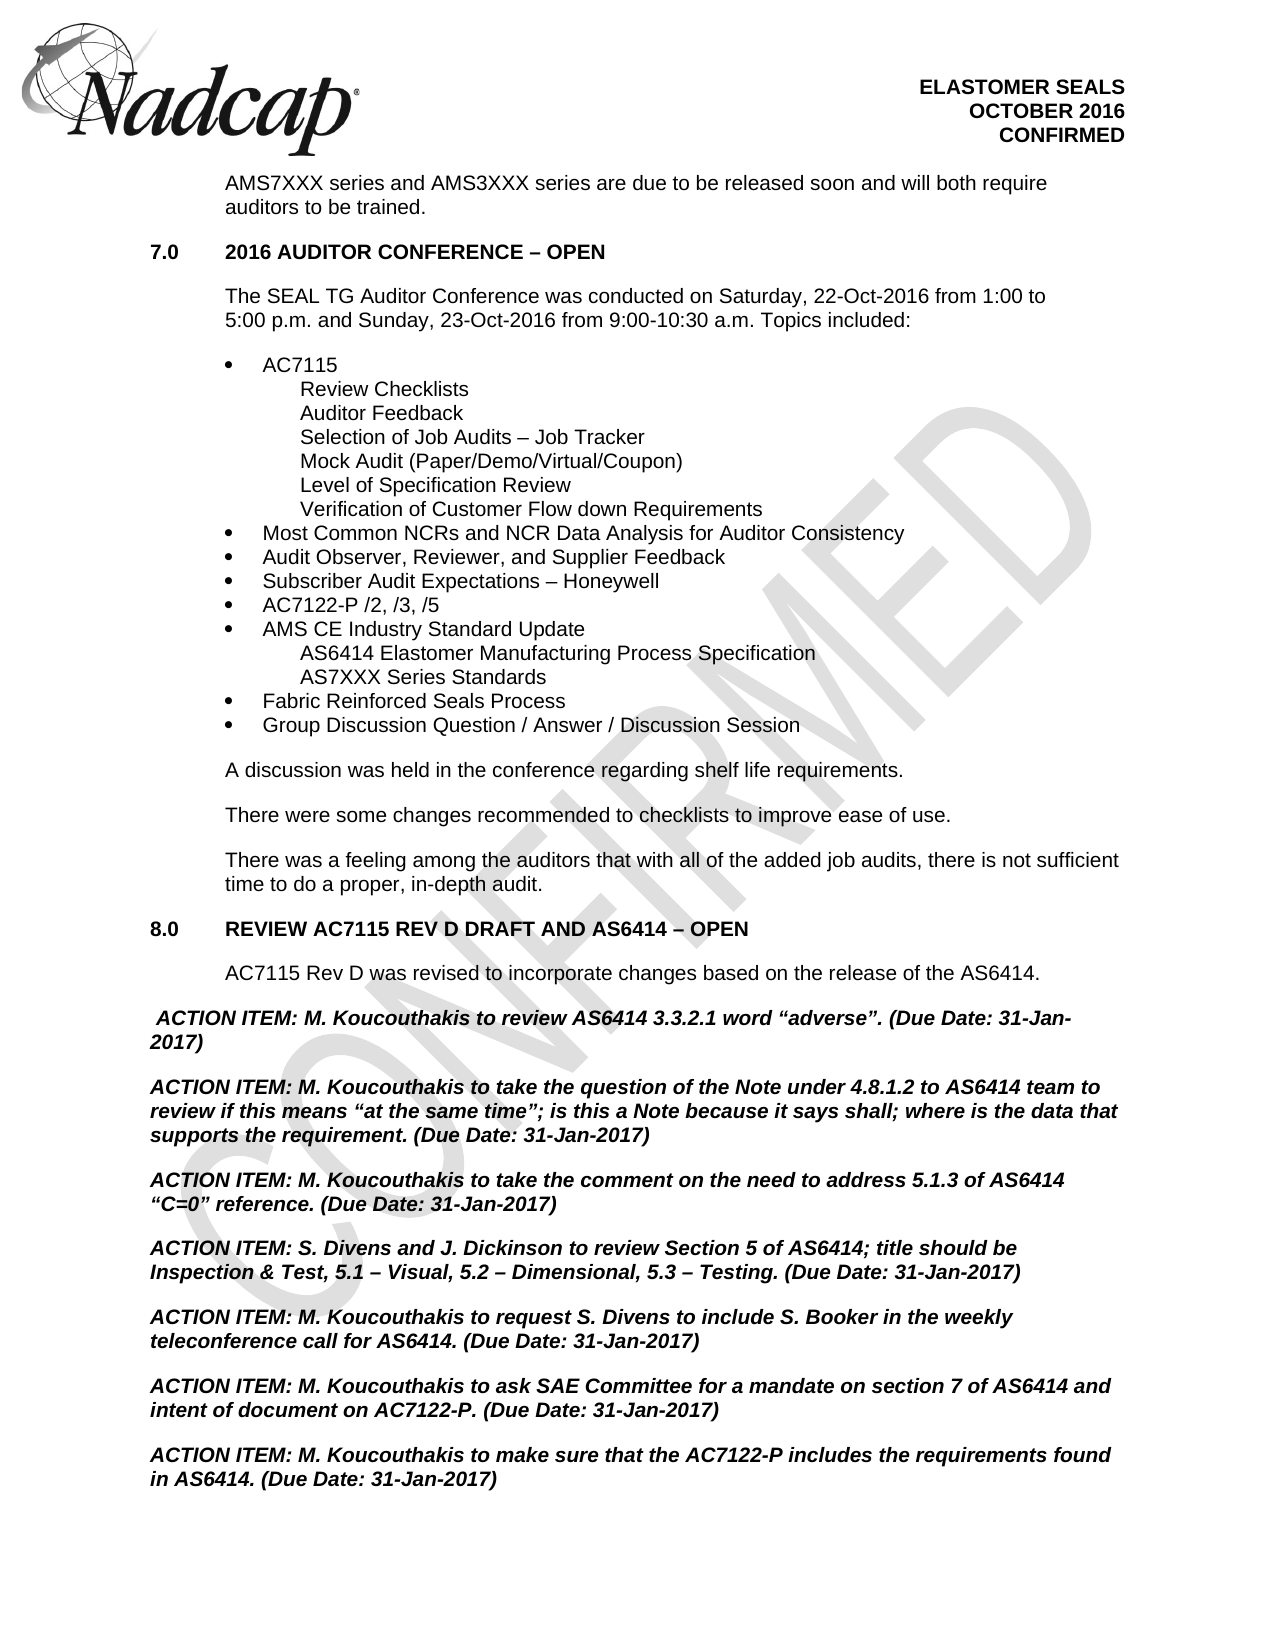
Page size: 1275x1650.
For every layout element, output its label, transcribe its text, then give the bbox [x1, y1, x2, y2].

text A discussion was held in the conference regarding shelf life requirements. [225, 758, 1125, 782]
picture [21, 23, 360, 156]
text AC7115 Rev D was revised to incorporate changes based on the release of the AS6414. [225, 961, 1125, 985]
list AMS CE Industry Standard Update [225, 617, 1125, 641]
text The SEAL TG Auditor Conference was conducted on Saturday, 22-Oct-2016 from 1:00 to 5:00 p.m. and Sunday, 23-Oct-2016 from 9:00-10:30 a.m. Topics included: [225, 284, 1125, 332]
text ACTION ITEM: M. Koucouthakis to ask SAE Committee for a mandate on section 7 of AS6414 and intent of document on AC7122-P. (Due Date: 31-Jan-2017) [150, 1374, 1125, 1422]
text ACTION ITEM: S. Divens and J. Dickinson to review Section 5 of AS6414; title should be Inspection & Test, 5.1 – Visual, 5.2 – Dimensional, 5.3 – Testing. (Due Date: 31-Jan-2017) [150, 1236, 1125, 1284]
list Level of Specification Review [225, 473, 1125, 497]
list Auditor Feedback [300, 401, 1125, 425]
list Fabric Reinforced Seals Process [225, 689, 1125, 713]
list Verification of Customer Flow down Requirements [225, 497, 1125, 521]
text There were some changes recommended to checklists to improve ease of use. [225, 803, 1125, 827]
text There was a feeling among the auditors that with all of the added job audits, there is not sufficient time to do a proper, in-depth audit. [225, 848, 1125, 896]
text ACTION ITEM: M. Koucouthakis to take the comment on the need to address 5.1.3 of AS6414 “C=0” reference. (Due Date: 31-Jan-2017) [150, 1167, 1125, 1215]
text ACTION ITEM: M. Koucouthakis to review AS6414 3.3.2.1 word “adverse”. (Due Date: 31-Jan-2017) [150, 1006, 1125, 1054]
subtitle 2016 Auditor Conference – open [150, 239, 1125, 263]
list Mock Audit (Paper/Demo/Virtual/Coupon) [225, 449, 1125, 473]
list AC7122-P /2, /3, /5 [225, 593, 1125, 617]
list Group Discussion Question / Answer / Discussion Session [225, 713, 1125, 737]
list Review Checklists [225, 377, 1125, 401]
text ACTION ITEM: M. Koucouthakis to make sure that the AC7122-P includes the requirements found in AS6414. (Due Date: 31-Jan-2017) [150, 1442, 1125, 1490]
list Most Common NCRs and NCR Data Analysis for Auditor Consistency [225, 521, 1125, 545]
text ACTION ITEM: M. Koucouthakis to take the question of the Note under 4.8.1.2 to AS6414 team to review if this means “at the same time”; is this a Note because it says shall; where is the data that supports the requirement. (Due Date: 31-Jan-2017) [150, 1075, 1125, 1147]
text ACTION ITEM: M. Koucouthakis to request S. Divens to include S. Booker in the weekly teleconference call for AS6414. (Due Date: 31-Jan-2017) [150, 1305, 1125, 1353]
list Subscriber Audit Expectations – Honeywell [225, 569, 1125, 593]
list Selection of Job Audits – Job Tracker [225, 425, 1125, 449]
subtitle Review AC7115 rev d draft and as6414 – Open [150, 916, 1125, 940]
list AS6414 Elastomer Manufacturing Process Specification [300, 641, 1125, 665]
list Audit Observer, Reviewer, and Supplier Feedback [225, 545, 1125, 569]
list AC7115 [225, 353, 1125, 377]
list AS7XXX Series Standards [300, 665, 1125, 689]
